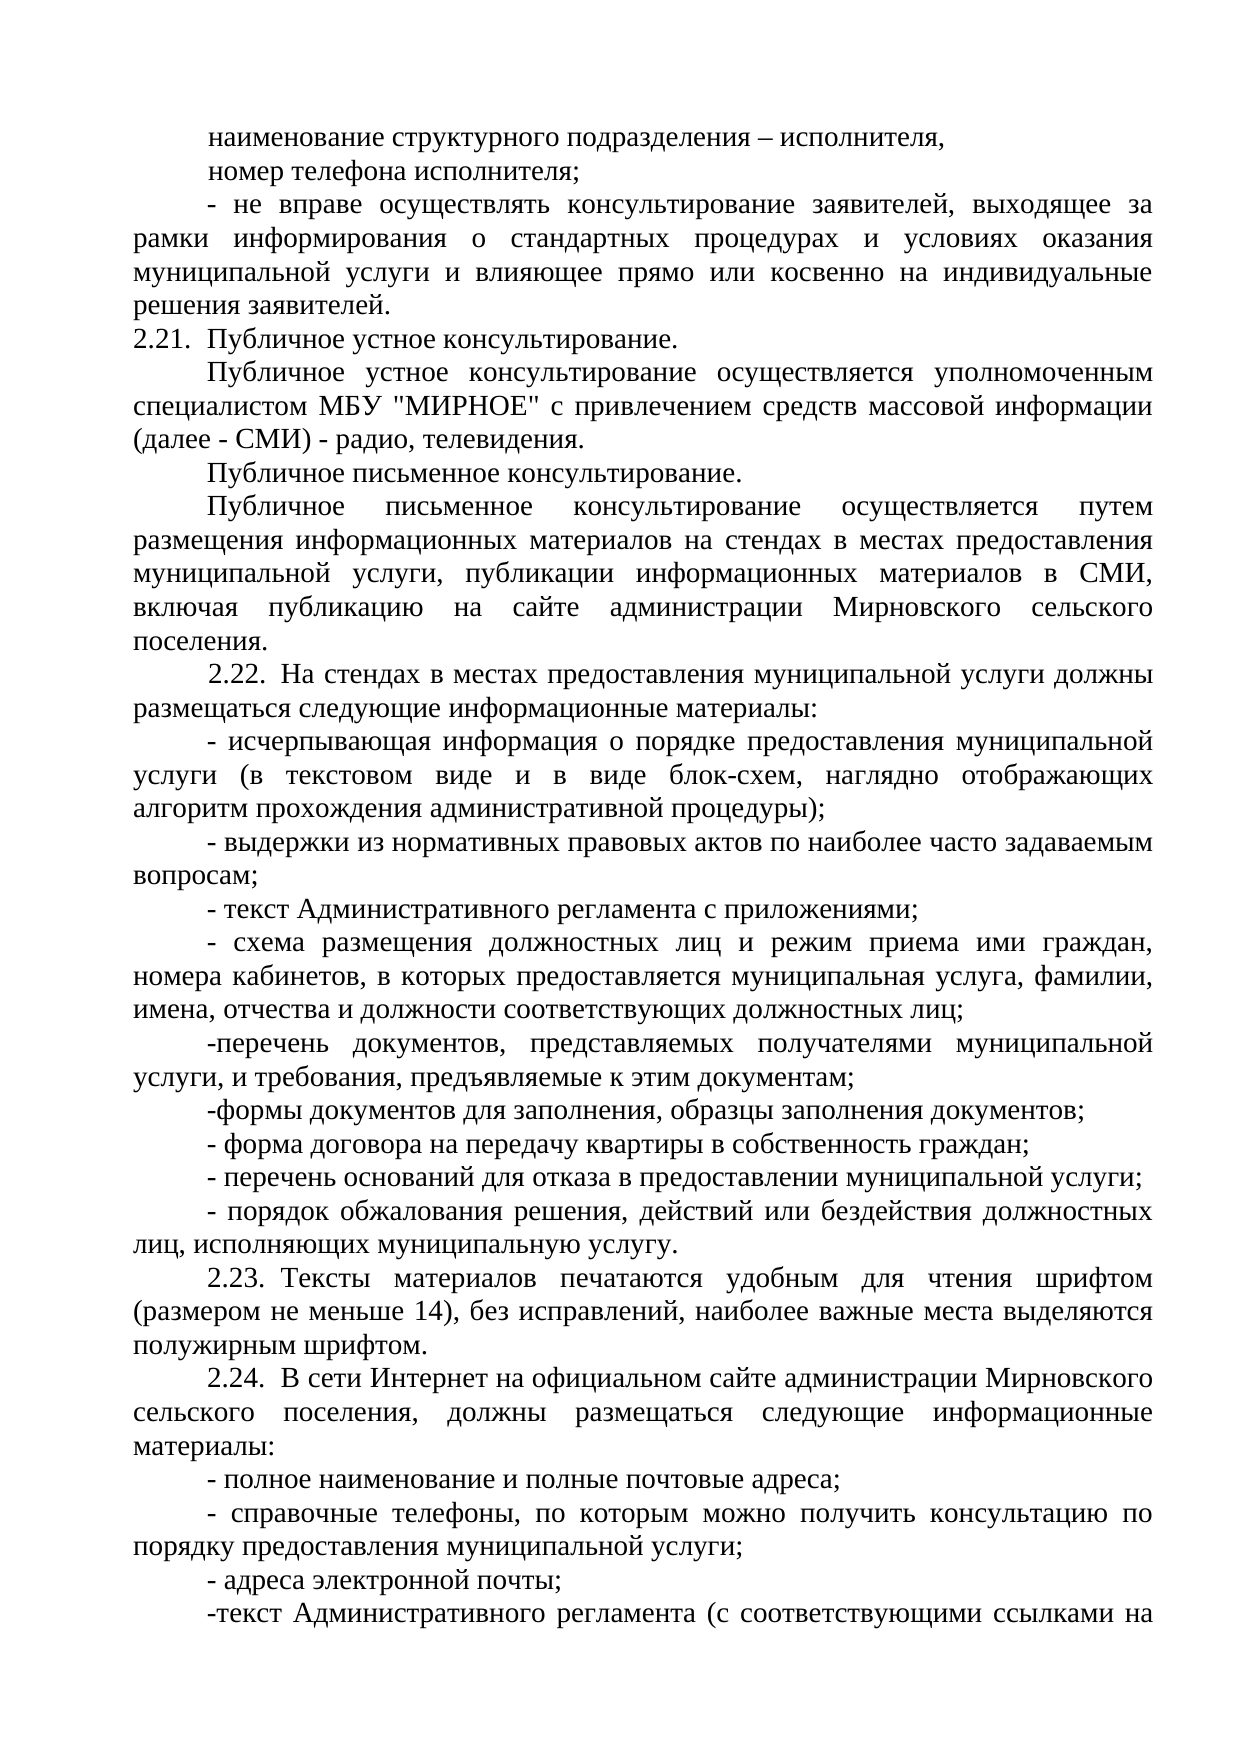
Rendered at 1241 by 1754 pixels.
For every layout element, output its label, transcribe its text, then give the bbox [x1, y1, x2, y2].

list наименование структурного подразделения – исполнителя, [208, 119, 1154, 153]
text -перечень документов, представляемых получателями муниципальной услуги, и требования, предъявляемые к этим документам; [133, 1025, 1154, 1092]
text - порядок обжалования решения, действий или бездействия должностных лиц, исполняющих муниципальную услугу. [133, 1193, 1154, 1260]
text - адреса электронной почты; [133, 1562, 1154, 1595]
text - схема размещения должностных лиц и режим приема ими граждан, номера кабинетов, в которых предоставляется муниципальная услуга, фамилии, имена, отчества и должности соответствующих должностных лиц; [133, 924, 1154, 1025]
text - не вправе осуществлять консультирование заявителей, выходящее за рамки информирования о стандартных процедурах и условиях оказания муниципальной услуги и влияющее прямо или косвенно на индивидуальные решения заявителей. [133, 187, 1154, 321]
text Публичное устное консультирование осуществляется уполномоченным специалистом МБУ "МИРНОЕ" с привлечением средств массовой информации (далее - СМИ) - радио, телевидения. [133, 354, 1154, 455]
text Публичное письменное консультирование. [133, 455, 1154, 488]
text - исчерпывающая информация о порядке предоставления муниципальной услуги (в текстовом виде и в виде блок-схем, наглядно отображающих алгоритм прохождения административной процедуры); [133, 723, 1154, 824]
list На стендах в местах предоставления муниципальной услуги должны размещаться следующие информационные материалы: [133, 656, 1154, 723]
list номер телефона исполнителя; [208, 153, 1154, 187]
list - перечень оснований для отказа в предоставлении муниципальной услуги; [133, 1159, 1154, 1193]
text - полное наименование и полные почтовые адреса; [133, 1461, 1154, 1495]
text - текст Административного регламента с приложениями; [133, 891, 1154, 924]
list Публичное устное консультирование. [133, 321, 1154, 354]
text - справочные телефоны, по которым можно получить консультацию по порядку предоставления муниципальной услуги; [133, 1495, 1154, 1562]
list Тексты материалов печатаются удобным для чтения шрифтом (размером не меньше 14), без исправлений, наиболее важные места выделяются полужирным шрифтом. [133, 1260, 1154, 1361]
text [133, 1595, 1154, 1629]
text -формы документов для заполнения, образцы заполнения документов; [133, 1092, 1154, 1126]
text Публичное письменное консультирование осуществляется путем размещения информационных материалов на стендах в местах предоставления муниципальной услуги, публикации информационных материалов в СМИ, включая публикацию на сайте администрации Мирновского сельского поселения. [133, 488, 1154, 656]
list В сети Интернет на официальном сайте администрации Мирновского сельского поселения, должны размещаться следующие информационные материалы: [133, 1361, 1154, 1461]
text - форма договора на передачу квартиры в собственность граждан; [133, 1126, 1154, 1159]
text - выдержки из нормативных правовых актов по наиболее часто задаваемым вопросам; [133, 824, 1154, 891]
